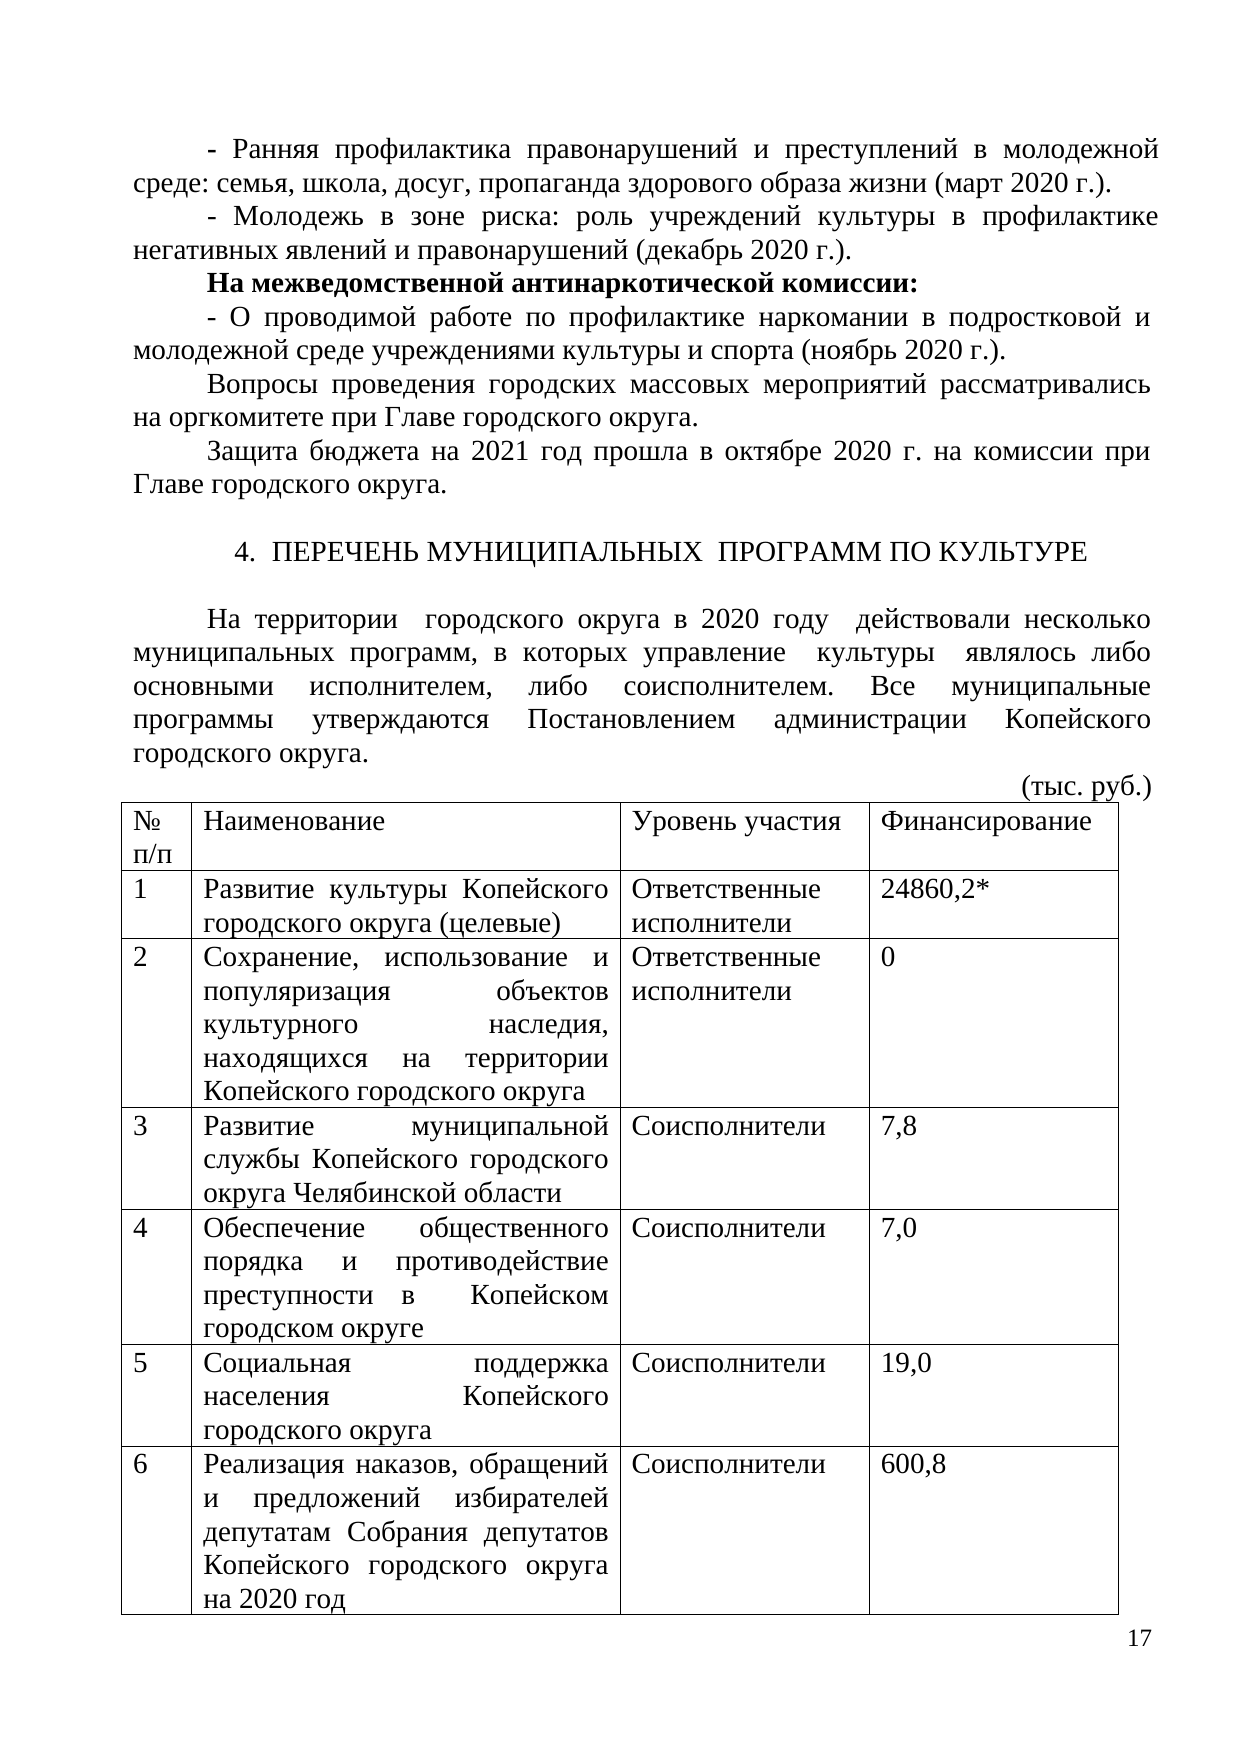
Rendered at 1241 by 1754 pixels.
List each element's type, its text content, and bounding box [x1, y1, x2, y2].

table_cell Сохранение, использование и популяризация объектов культурного наследия, находящихся на территории Копейского городского округа [192, 939, 620, 1107]
list - Ранняя профилактика правонарушений и преступлений в молодежной среде: семья, школа, досуг, пропаганда здорового образа жизни (март 2020 г.). [133, 131, 1160, 198]
text - О проводимой работе по профилактике наркомании в подростковой и молодежной среде учреждениями культуры и спорта (ноябрь 2020 г.). [133, 299, 1152, 366]
table_cell Обеспечение общественного порядка и противодействие преступности в Копейском городском округе [192, 1210, 620, 1344]
table_header Финансирование [870, 803, 1118, 870]
table_cell 19,0 [870, 1345, 1118, 1446]
text На межведомственной антинаркотической комиссии: [133, 265, 1152, 299]
table_cell 3 [122, 1108, 191, 1209]
table_cell 6 [122, 1447, 191, 1614]
table_cell Соисполнители [621, 1345, 869, 1446]
table_cell Реализация наказов, обращений и предложений избирателей депутатам Собрания депутатов Копейского городского округа на 2020 год [192, 1447, 620, 1614]
table_cell 2 [122, 939, 191, 1107]
table_cell Ответственные исполнители [621, 871, 869, 938]
table_cell Развитие культуры Копейского городского округа (целевые) [192, 871, 620, 938]
table_header № п/п [122, 803, 191, 870]
text Вопросы проведения городских массовых мероприятий рассматривались на оргкомитете при Главе городского округа. [133, 366, 1152, 433]
table_cell 600,8 [870, 1447, 1118, 1614]
text Защита бюджета на 2021 год прошла в октябре 2020 г. на комиссии при Главе городского округа. [133, 433, 1152, 500]
table_cell 1 [122, 871, 191, 938]
table_cell 0 [870, 939, 1118, 1107]
table_cell 7,8 [870, 1108, 1118, 1209]
table_cell Развитие муниципальной службы Копейского городского округа Челябинской области [192, 1108, 620, 1209]
table_cell Соисполнители [621, 1108, 869, 1209]
list - Молодежь в зоне риска: роль учреждений культуры в профилактике негативных явлений и правонарушений (декабрь 2020 г.). [133, 198, 1160, 265]
table_header Наименование [192, 803, 620, 870]
table_cell Соисполнители [621, 1447, 869, 1614]
table_cell Социальная поддержка населения Копейского городского округа [192, 1345, 620, 1446]
list ПЕРЕЧЕНЬ МУНИЦИПАЛЬНЫХ ПРОГРАММ ПО КУЛЬТУРЕ [170, 534, 1152, 567]
table_cell 7,0 [870, 1210, 1118, 1344]
table_cell Ответственные исполнители [621, 939, 869, 1107]
text На территории городского округа в 2020 году действовали несколько муниципальных программ, в которых управление культуры являлось либо основными исполнителем, либо соисполнителем. Все муниципальные программы утверждаются Постановлением администрации Копейского городского округа. [133, 601, 1152, 768]
table_cell Соисполнители [621, 1210, 869, 1344]
table_cell 4 [122, 1210, 191, 1344]
table_cell 24860,2* [870, 871, 1118, 938]
text (тыс. руб.) [133, 768, 1152, 802]
table_header Уровень участия [621, 803, 869, 870]
table_cell 5 [122, 1345, 191, 1446]
